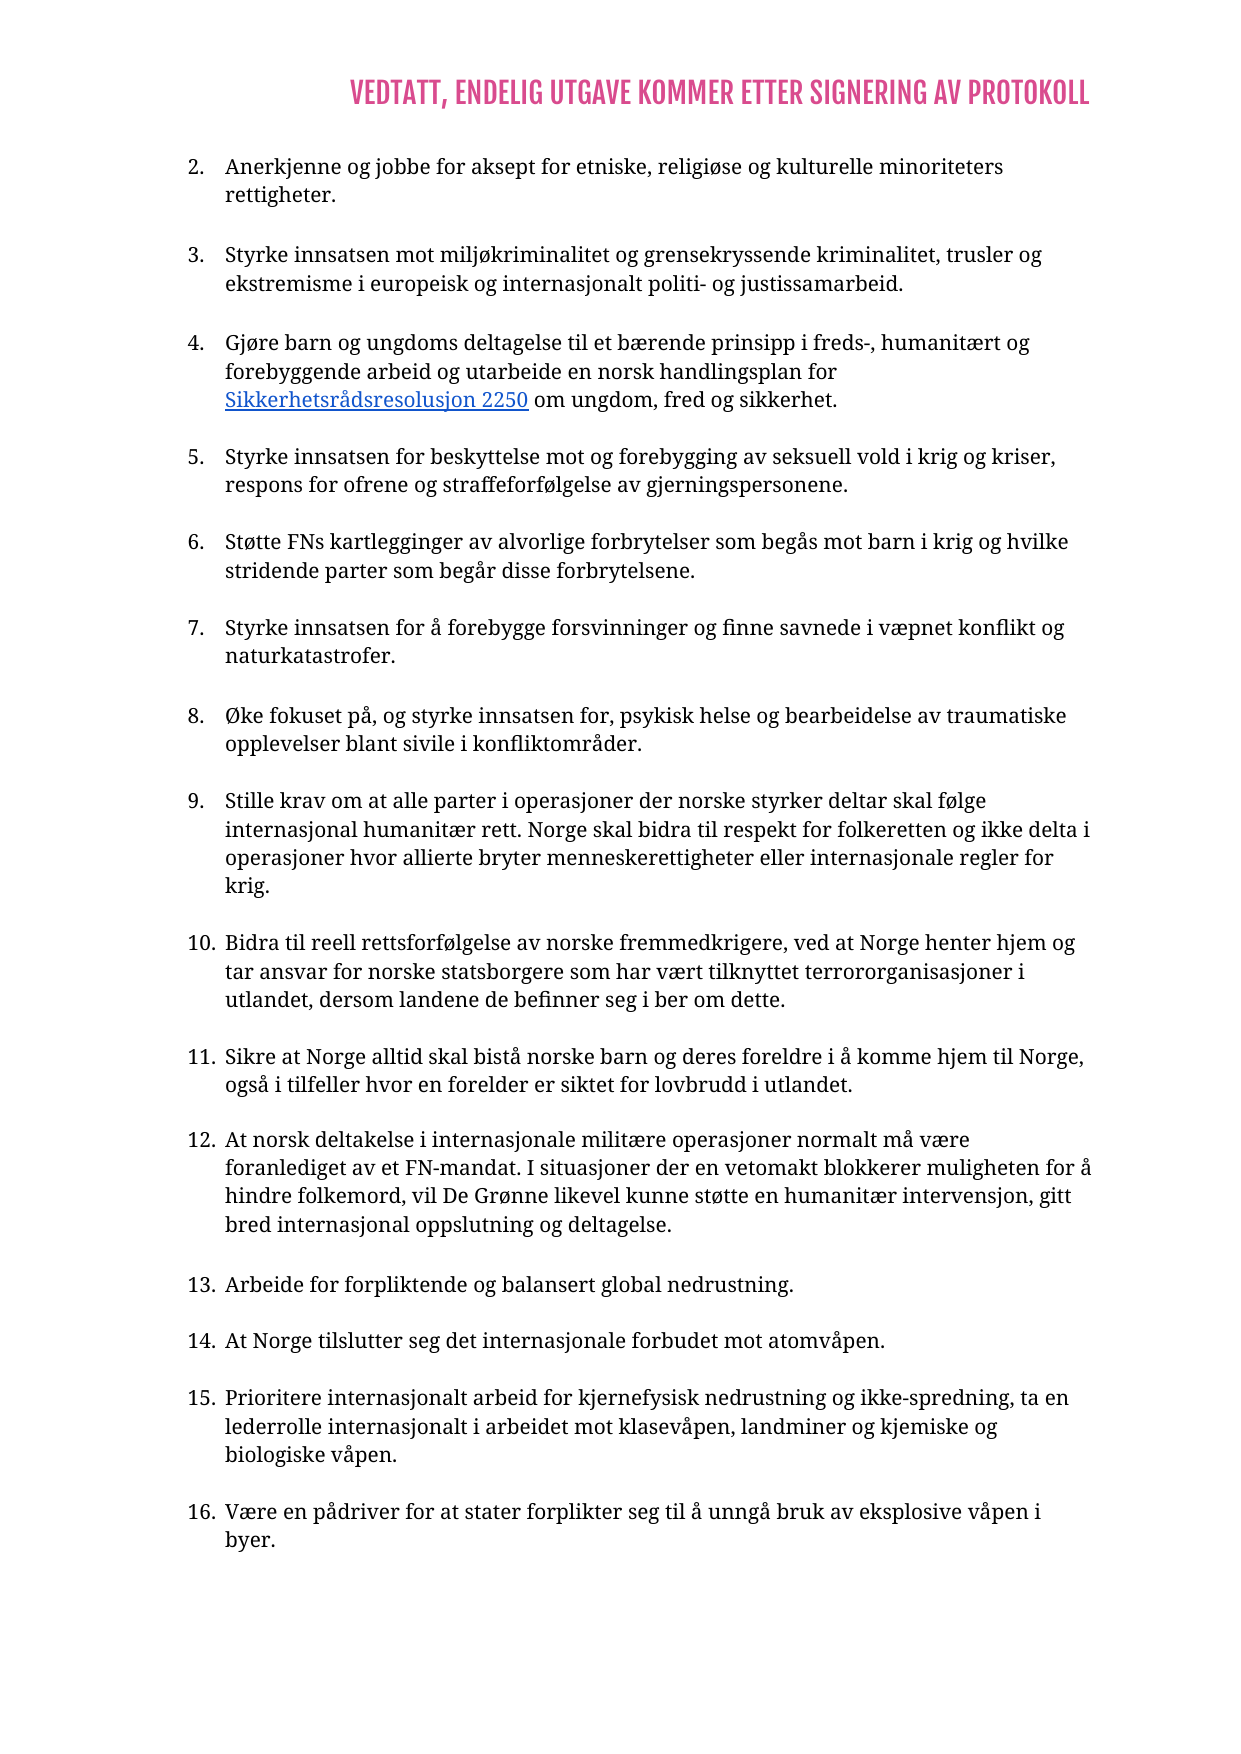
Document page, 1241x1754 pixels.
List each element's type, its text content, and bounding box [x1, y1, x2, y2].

list Sikre at Norge alltid skal bistå norske barn og deres foreldre i å komme hjem til Norge, også i tilfeller hvor en forelder er siktet for lovbrudd i utlandet. [187, 1042, 1094, 1099]
list Støtte FNs kartlegginger av alvorlige forbrytelser som begås mot barn i krig og hvilke stridende parter som begår disse forbrytelsene. [187, 527, 1094, 584]
list At norsk deltakelse i internasjonale militære operasjoner normalt må være foranlediget av et FN-mandat. I situasjoner der en vetomakt blokkerer muligheten for å hindre folkemord, vil De Grønne likevel kunne støtte en humanitær intervensjon, gitt bred internasjonal oppslutning og deltagelse. [187, 1125, 1094, 1270]
list Arbeide for forpliktende og balansert global nedrustning. [187, 1270, 1094, 1298]
list Være en pådriver for at stater forplikter seg til å unngå bruk av eksplosive våpen i byer. [187, 1497, 1094, 1554]
list Gjøre barn og ungdoms deltagelse til et bærende prinsipp i freds-, humanitært og forebyggende arbeid og utarbeide en norsk handlingsplan for Sikkerhetsrådsresolusjon 2250 om ungdom, fred og sikkerhet. [187, 328, 1094, 414]
list Anerkjenne og jobbe for aksept for etniske, religiøse og kulturelle minoriteters rettigheter. [187, 152, 1094, 240]
list Styrke innsatsen mot miljøkriminalitet og grensekryssende kriminalitet, trusler og ekstremisme i europeisk og internasjonalt politi- og justissamarbeid. [187, 240, 1094, 328]
list Styrke innsatsen for å forebygge forsvinninger og finne savnede i væpnet konflikt og naturkatastrofer. [187, 613, 1094, 670]
list Styrke innsatsen for beskyttelse mot og forebygging av seksuell vold i krig og kriser, respons for ofrene og straffeforfølgelse av gjerningspersonene. [187, 442, 1094, 499]
list Øke fokuset på, og styrke innsatsen for, psykisk helse og bearbeidelse av traumatiske opplevelser blant sivile i konfliktområder. [187, 701, 1094, 758]
list Prioritere internasjonalt arbeid for kjernefysisk nedrustning og ikke-spredning, ta en lederrolle internasjonalt i arbeidet mot klasevåpen, landminer og kjemiske og biologiske våpen. [187, 1383, 1094, 1469]
list Stille krav om at alle parter i operasjoner der norske styrker deltar skal følge internasjonal humanitær rett. Norge skal bidra til respekt for folkeretten og ikke delta i operasjoner hvor allierte bryter menneskerettigheter eller internasjonale regler for krig. [187, 786, 1094, 900]
list At Norge tilslutter seg det internasjonale forbudet mot atomvåpen. [187, 1327, 1094, 1355]
list Bidra til reell rettsforfølgelse av norske fremmedkrigere, ved at Norge henter hjem og tar ansvar for norske statsborgere som har vært tilknyttet terrororganisasjoner i utlandet, dersom landene de befinner seg i ber om dette. [187, 928, 1094, 1014]
